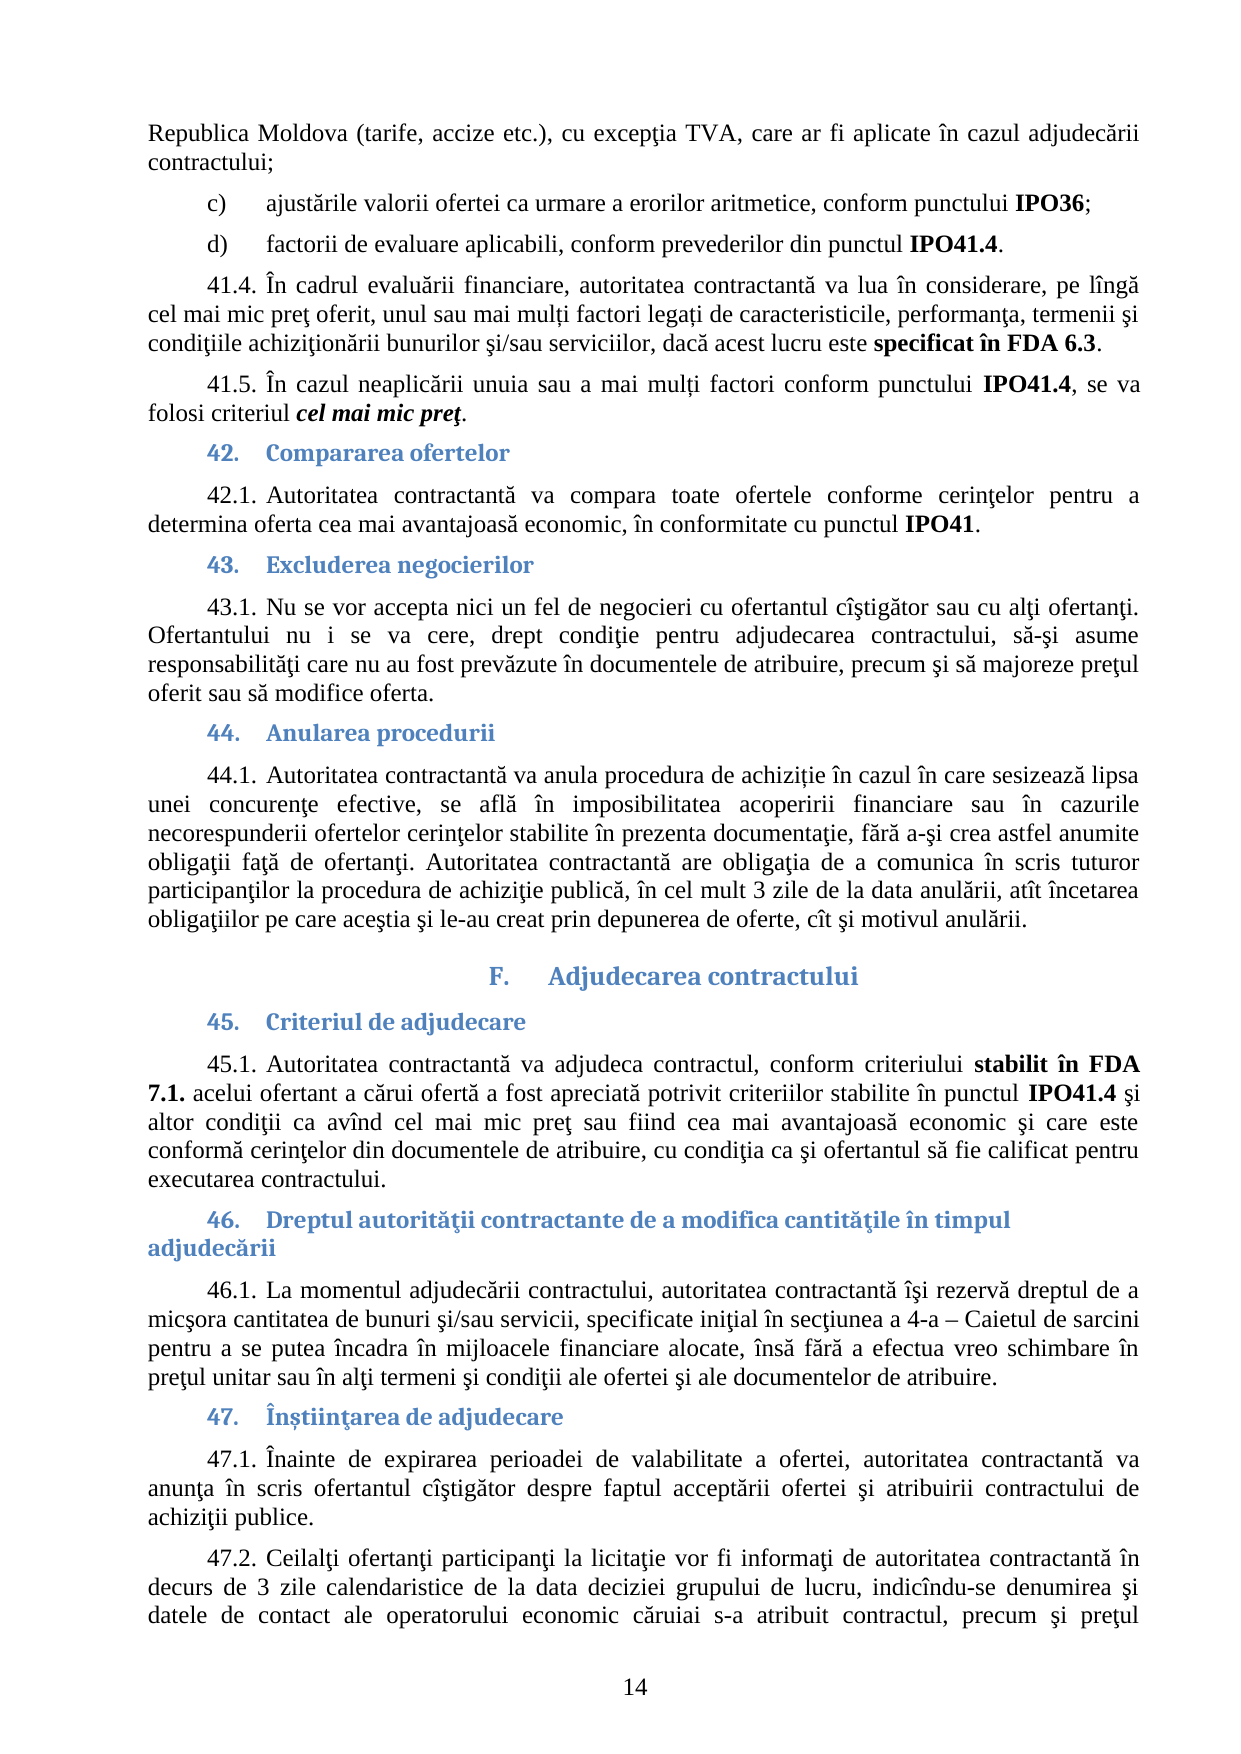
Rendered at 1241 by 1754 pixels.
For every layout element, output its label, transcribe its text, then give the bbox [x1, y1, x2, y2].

table_cell Adjudecarea contractului [136, 946, 1152, 1008]
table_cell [136, 118, 1152, 946]
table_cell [136, 1008, 1152, 1629]
